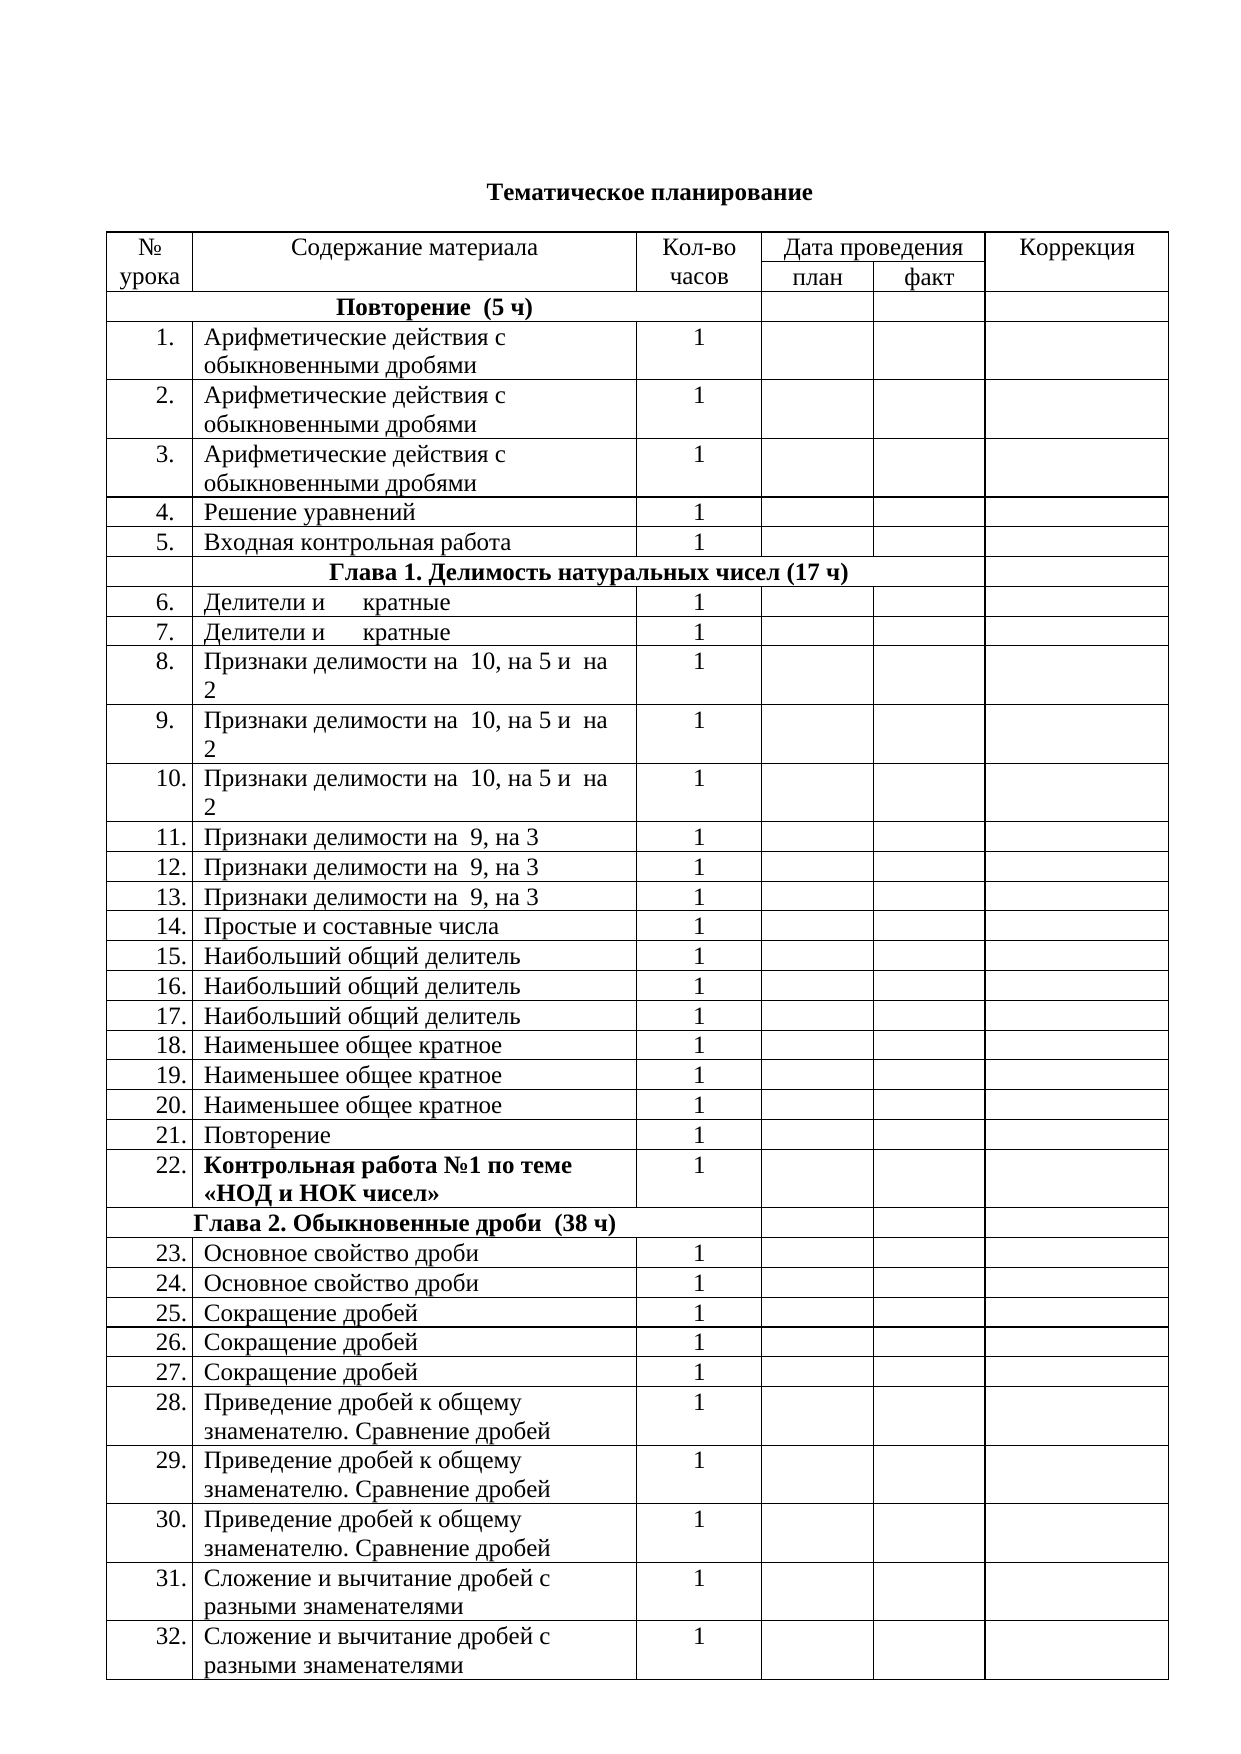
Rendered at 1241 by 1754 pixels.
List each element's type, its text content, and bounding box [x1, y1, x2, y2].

table_cell Контрольная работа №1 по теме «НОД и НОК чисел» [193, 1150, 636, 1207]
table_cell [986, 1328, 1168, 1356]
table_header Содержание материала [193, 233, 636, 291]
table_cell [762, 1208, 873, 1237]
table_cell [986, 1090, 1168, 1119]
table_cell [874, 1357, 984, 1386]
table_cell [107, 1387, 192, 1444]
table_cell [762, 1621, 873, 1679]
table_cell [107, 852, 192, 881]
table_cell [762, 322, 873, 379]
table_cell [107, 587, 192, 616]
table_cell [986, 1208, 1168, 1237]
table_cell [107, 1621, 192, 1679]
table_cell [874, 1298, 984, 1326]
table_cell Сокращение дробей [193, 1357, 636, 1386]
table_cell [874, 439, 984, 496]
table_cell [874, 1446, 984, 1503]
table_cell [762, 705, 873, 762]
table_cell [986, 941, 1168, 970]
table_header Кол-во часов [637, 233, 761, 291]
table_cell [762, 1446, 873, 1503]
text Тематическое планирование [118, 177, 1181, 206]
table_cell [986, 498, 1168, 526]
table_cell [762, 646, 873, 704]
table_cell [762, 941, 873, 970]
table_cell Основное свойство дроби [193, 1268, 636, 1297]
table_cell Приведение дробей к общему знаменателю. Сравнение дробей [193, 1446, 636, 1503]
table_cell [874, 1001, 984, 1029]
table_cell [986, 587, 1168, 616]
table_header № урока [107, 233, 192, 291]
table_cell 1 [637, 822, 761, 851]
table_cell [762, 852, 873, 881]
table_cell [762, 1268, 873, 1297]
table_cell [874, 1090, 984, 1119]
table_cell [874, 617, 984, 645]
table_cell Приведение дробей к общему знаменателю. Сравнение дробей [193, 1504, 636, 1562]
table_cell [874, 587, 984, 616]
table_cell 1 [637, 764, 761, 821]
table_cell 1 [637, 380, 761, 438]
table_cell 1 [637, 1357, 761, 1386]
table_cell [107, 1120, 192, 1149]
table_cell 1 [637, 705, 761, 762]
table_cell [107, 380, 192, 438]
table_cell 1 [637, 322, 761, 379]
table_cell [762, 1238, 873, 1267]
table_cell [874, 1387, 984, 1444]
table_cell [107, 1060, 192, 1089]
table_cell [986, 646, 1168, 704]
table_cell Наименьшее общее кратное [193, 1090, 636, 1119]
table_cell Наименьшее общее кратное [193, 1031, 636, 1059]
table_cell [107, 705, 192, 762]
table_cell [874, 1031, 984, 1059]
table_cell [986, 1387, 1168, 1444]
table_cell [107, 498, 192, 526]
table_cell 1 [637, 1621, 761, 1679]
table_cell [874, 1268, 984, 1297]
table_cell [762, 587, 873, 616]
table_cell [986, 822, 1168, 851]
table_cell [986, 1563, 1168, 1620]
table_cell [874, 911, 984, 940]
table_cell [986, 1621, 1168, 1679]
table_cell [107, 646, 192, 704]
table_cell 1 [637, 1446, 761, 1503]
table_cell [874, 1208, 984, 1237]
table_cell [874, 292, 984, 321]
table_cell [986, 911, 1168, 940]
table_cell [762, 764, 873, 821]
table_cell [986, 557, 1168, 586]
table_cell [762, 380, 873, 438]
table_cell [762, 882, 873, 910]
table_cell [986, 292, 1168, 321]
table_cell 1 [637, 1504, 761, 1562]
table_cell [762, 1001, 873, 1029]
table_cell [762, 1298, 873, 1326]
table_cell 1 [637, 617, 761, 645]
table_cell 1 [637, 1090, 761, 1119]
table_cell 1 [637, 1387, 761, 1444]
table_cell Глава 2. Обыкновенные дроби (38 ч) [107, 1208, 761, 1237]
table_cell [874, 1150, 984, 1207]
table_cell 1 [637, 1268, 761, 1297]
table_cell [986, 971, 1168, 1000]
table_cell 1 [637, 852, 761, 881]
table_cell Арифметические действия с обыкновенными дробями [193, 380, 636, 438]
table_cell [107, 1150, 192, 1207]
table_cell 1 [637, 1563, 761, 1620]
table_cell [107, 764, 192, 821]
table_cell 1 [637, 587, 761, 616]
table_cell [986, 1120, 1168, 1149]
table_cell [986, 617, 1168, 645]
table_cell [762, 1090, 873, 1119]
table_cell [986, 852, 1168, 881]
table_cell [874, 971, 984, 1000]
table_cell [986, 1001, 1168, 1029]
table_cell Признаки делимости на 9, на 3 [193, 852, 636, 881]
table_cell [107, 1001, 192, 1029]
table_cell [986, 380, 1168, 438]
table_cell 1 [637, 1328, 761, 1356]
table_cell [107, 1446, 192, 1503]
table_cell 1 [637, 439, 761, 496]
table_cell Простые и составные числа [193, 911, 636, 940]
table_cell [986, 1446, 1168, 1503]
table_cell Признаки делимости на 10, на 5 и на 2 [193, 705, 636, 762]
table_cell [874, 1238, 984, 1267]
table_cell Арифметические действия с обыкновенными дробями [193, 322, 636, 379]
table_cell [762, 1387, 873, 1444]
table_cell [107, 1357, 192, 1386]
table_cell [762, 1504, 873, 1562]
table_cell [762, 822, 873, 851]
table_header Дата проведения [762, 233, 984, 261]
table_cell Повторение [193, 1120, 636, 1149]
table_cell [762, 1060, 873, 1089]
table_cell [986, 1504, 1168, 1562]
table_cell [107, 971, 192, 1000]
table_cell [107, 1563, 192, 1620]
table_cell [762, 439, 873, 496]
table_cell [107, 1238, 192, 1267]
table_cell [107, 941, 192, 970]
table_cell [874, 1328, 984, 1356]
table_cell 1 [637, 527, 761, 556]
table_cell [762, 292, 873, 321]
table_cell [762, 1328, 873, 1356]
table_cell [107, 557, 192, 586]
table_cell [986, 322, 1168, 379]
table_cell [874, 1504, 984, 1562]
table_cell 1 [637, 1001, 761, 1029]
table_cell Признаки делимости на 9, на 3 [193, 822, 636, 851]
table_cell [107, 1031, 192, 1059]
table_cell [762, 1563, 873, 1620]
table_cell Сокращение дробей [193, 1328, 636, 1356]
table_cell Делители и кратные [193, 617, 636, 645]
table_cell Глава 1. Делимость натуральных чисел (17 ч) [193, 557, 984, 586]
table_cell факт [874, 262, 984, 291]
table_cell [986, 1031, 1168, 1059]
table_cell 1 [637, 911, 761, 940]
table_cell [762, 617, 873, 645]
table_cell 1 [637, 1238, 761, 1267]
table_cell [107, 617, 192, 645]
table_cell 1 [637, 1150, 761, 1207]
table_cell [762, 971, 873, 1000]
table_cell [107, 527, 192, 556]
table_cell 1 [637, 941, 761, 970]
table_cell [107, 1268, 192, 1297]
table_cell [986, 1298, 1168, 1326]
table_cell [986, 882, 1168, 910]
table_cell [107, 822, 192, 851]
table_cell [762, 911, 873, 940]
table_cell 1 [637, 1060, 761, 1089]
table_cell [874, 1060, 984, 1089]
table_cell Наибольший общий делитель [193, 941, 636, 970]
table_cell Решение уравнений [193, 498, 636, 526]
table_cell Основное свойство дроби [193, 1238, 636, 1267]
table_cell [762, 498, 873, 526]
table_cell [986, 439, 1168, 496]
table_cell [107, 911, 192, 940]
table_cell [107, 1328, 192, 1356]
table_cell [193, 1621, 636, 1679]
table_cell [107, 322, 192, 379]
table_cell [874, 498, 984, 526]
table_cell Приведение дробей к общему знаменателю. Сравнение дробей [193, 1387, 636, 1444]
table_cell [874, 705, 984, 762]
table_cell [986, 1268, 1168, 1297]
table_cell 1 [637, 646, 761, 704]
table_cell [874, 1120, 984, 1149]
table_cell [107, 1298, 192, 1326]
table_cell план [762, 262, 873, 291]
table_cell [874, 822, 984, 851]
table_cell Входная контрольная работа [193, 527, 636, 556]
table_cell [874, 1563, 984, 1620]
table_cell Признаки делимости на 9, на 3 [193, 882, 636, 910]
table_cell [986, 1238, 1168, 1267]
table_cell [986, 527, 1168, 556]
table_cell 1 [637, 1031, 761, 1059]
table_cell [874, 882, 984, 910]
table_cell [874, 380, 984, 438]
table_cell [762, 1120, 873, 1149]
table_cell [874, 527, 984, 556]
table_cell [874, 322, 984, 379]
table_cell [986, 705, 1168, 762]
table_cell 1 [637, 1120, 761, 1149]
table_cell 1 [637, 498, 761, 526]
table_cell [107, 1504, 192, 1562]
table_cell [762, 1150, 873, 1207]
table_cell [762, 1031, 873, 1059]
table_cell [874, 852, 984, 881]
table_header Коррекция [986, 233, 1168, 291]
table_cell Сокращение дробей [193, 1298, 636, 1326]
table_cell Наименьшее общее кратное [193, 1060, 636, 1089]
table_cell Наибольший общий делитель [193, 1001, 636, 1029]
table_cell Арифметические действия с обыкновенными дробями [193, 439, 636, 496]
table_cell 1 [637, 1298, 761, 1326]
table_cell 1 [637, 971, 761, 1000]
table_cell [986, 1150, 1168, 1207]
table_cell 1 [637, 882, 761, 910]
table_cell Делители и кратные [193, 587, 636, 616]
table_cell [986, 764, 1168, 821]
table_cell Наибольший общий делитель [193, 971, 636, 1000]
table_cell [986, 1060, 1168, 1089]
table_cell [107, 1090, 192, 1119]
table_cell Повторение (5 ч) [107, 292, 761, 321]
table_cell Признаки делимости на 10, на 5 и на 2 [193, 646, 636, 704]
table_cell [874, 941, 984, 970]
table_cell [986, 1357, 1168, 1386]
table_cell [107, 882, 192, 910]
table_cell [762, 1357, 873, 1386]
table_cell [762, 527, 873, 556]
table_cell [874, 764, 984, 821]
table_cell Признаки делимости на 10, на 5 и на 2 [193, 764, 636, 821]
table_cell [874, 646, 984, 704]
table_cell [107, 439, 192, 496]
table_cell [874, 1621, 984, 1679]
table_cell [193, 1563, 636, 1620]
